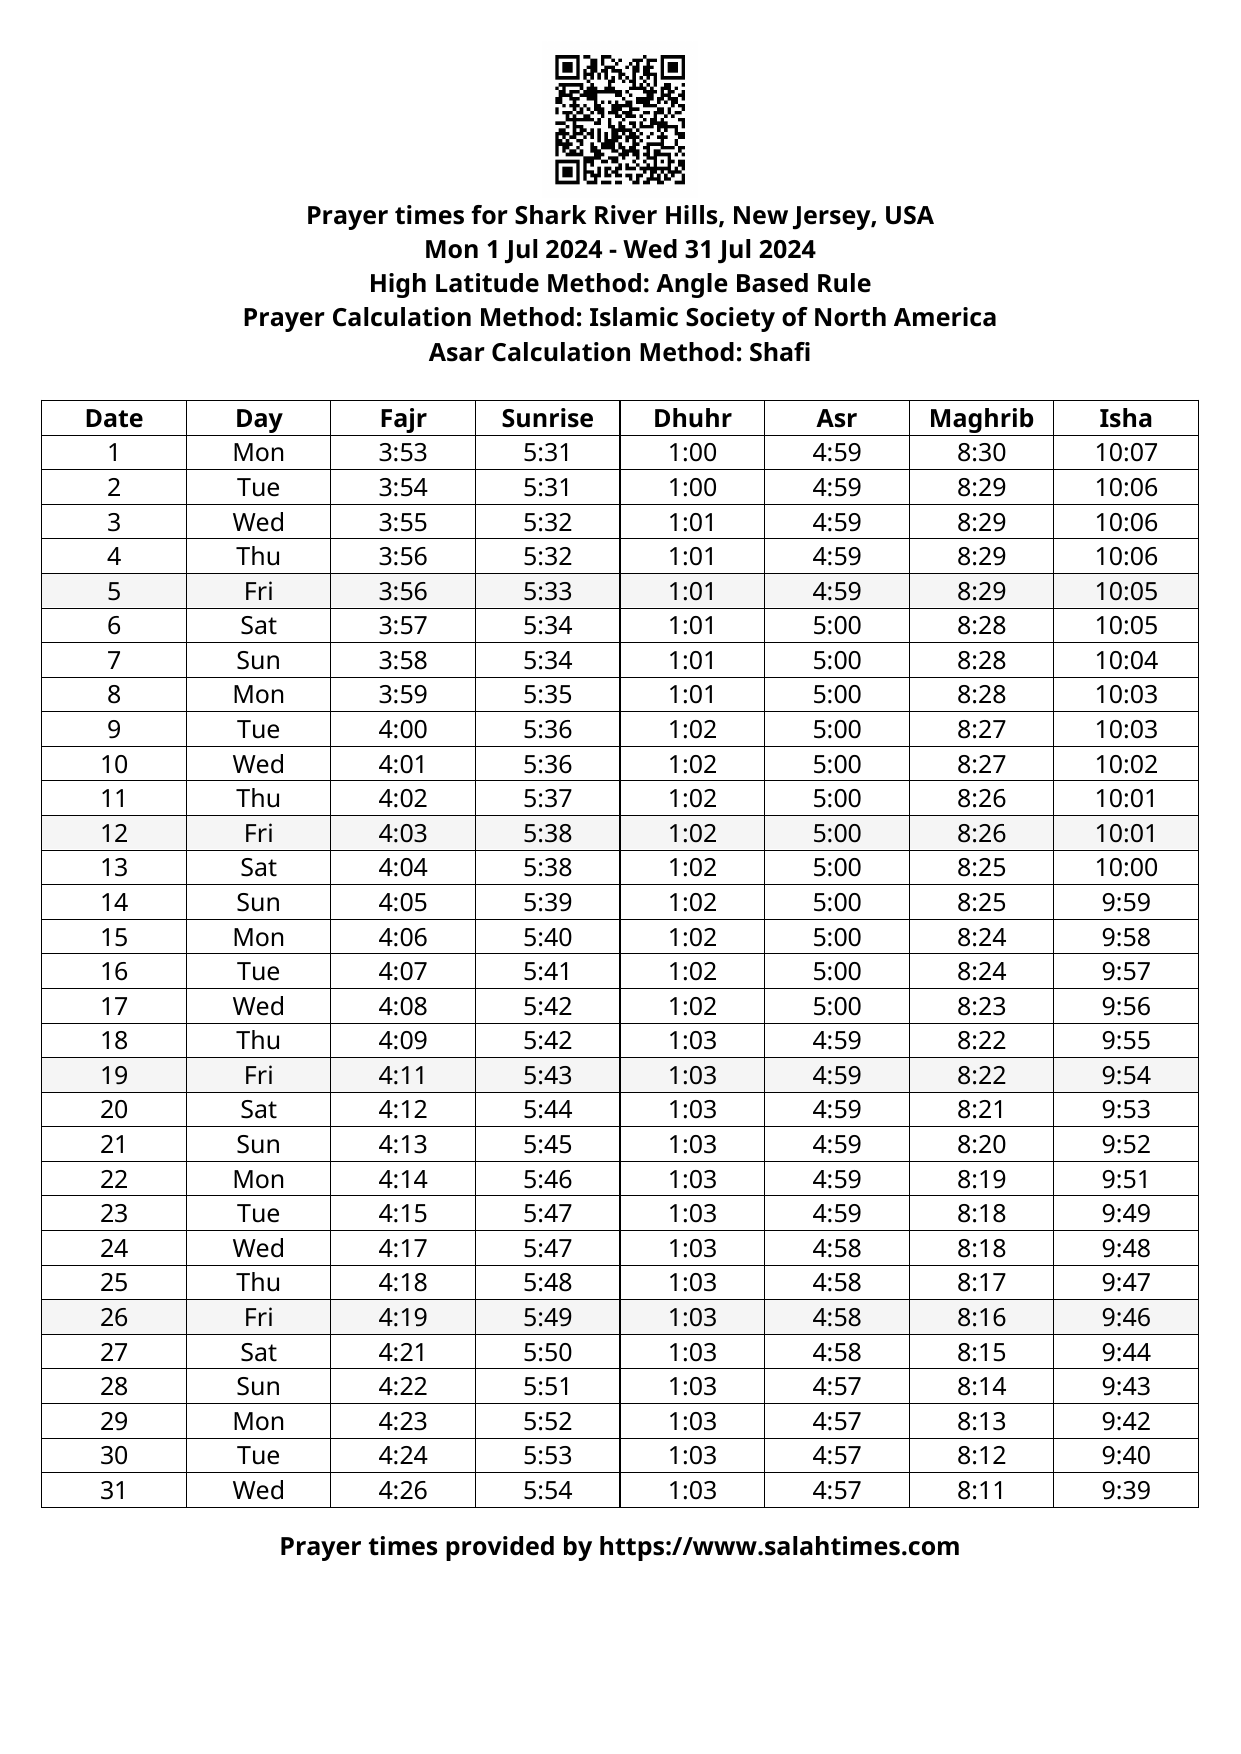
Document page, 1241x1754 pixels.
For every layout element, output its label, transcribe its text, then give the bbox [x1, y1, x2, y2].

table_cell 8:27 [910, 712, 1053, 746]
table_cell Sat [187, 1335, 330, 1368]
table_cell Mon [187, 678, 330, 711]
table_cell 9:46 [1054, 1300, 1198, 1334]
table_cell Thu [187, 1266, 330, 1299]
table_cell 4:58 [765, 1231, 909, 1264]
table_cell 8 [42, 678, 186, 711]
table_cell 8:29 [910, 505, 1053, 538]
table_cell 8:22 [910, 1058, 1053, 1092]
table_cell 5 [42, 574, 186, 607]
table_cell 3 [42, 505, 186, 538]
table_cell 3:58 [331, 643, 475, 677]
table_cell Wed [187, 747, 330, 780]
table_cell Mon [187, 1162, 330, 1195]
table_cell 4 [42, 539, 186, 573]
table_cell Fri [187, 1300, 330, 1334]
table_cell 4:05 [331, 885, 475, 919]
table_cell 8:29 [910, 574, 1053, 607]
table_cell 5:31 [476, 470, 619, 504]
table_cell 28 [42, 1369, 186, 1403]
table_cell 30 [42, 1439, 186, 1472]
table_cell Tue [187, 470, 330, 504]
table_cell 10:05 [1054, 609, 1198, 642]
table_cell 9:44 [1054, 1335, 1198, 1368]
table_cell 5:36 [476, 712, 619, 746]
table_cell 5:00 [765, 609, 909, 642]
table_cell Thu [187, 1024, 330, 1057]
table_cell 5:41 [476, 954, 619, 988]
table_cell 5:45 [476, 1127, 619, 1161]
table_cell 1:01 [621, 643, 764, 677]
table_cell 10:06 [1054, 539, 1198, 573]
text High Latitude Method: Angle Based Rule [42, 266, 1198, 300]
table_cell 5:50 [476, 1335, 619, 1368]
table_cell 8:19 [910, 1162, 1053, 1195]
table_cell 1:02 [621, 989, 764, 1022]
table_cell 1:01 [621, 609, 764, 642]
table_cell 5:42 [476, 1024, 619, 1057]
table_cell 9:47 [1054, 1266, 1198, 1299]
table_cell 3:56 [331, 539, 475, 573]
table_cell 4:04 [331, 851, 475, 884]
table_cell 7 [42, 643, 186, 677]
table_cell 4:59 [765, 1024, 909, 1057]
table_cell 5:38 [476, 816, 619, 849]
table_cell 4:59 [765, 1196, 909, 1230]
table_cell Mon [187, 920, 330, 953]
table_cell 4:57 [765, 1473, 909, 1507]
table_cell 19 [42, 1058, 186, 1092]
table_cell 1:02 [621, 851, 764, 884]
table_cell 4:11 [331, 1058, 475, 1092]
table_cell 1:03 [621, 1093, 764, 1126]
table_cell 10:03 [1054, 712, 1198, 746]
table_cell 10:03 [1054, 678, 1198, 711]
table_cell 5:47 [476, 1196, 619, 1230]
table_cell 5:53 [476, 1439, 619, 1472]
table_cell 12 [42, 816, 186, 849]
table_cell 5:52 [476, 1404, 619, 1437]
table_cell 4:17 [331, 1231, 475, 1264]
table_cell 4:19 [331, 1300, 475, 1334]
table_cell 8:28 [910, 678, 1053, 711]
table_cell 5:43 [476, 1058, 619, 1092]
table_cell 4:08 [331, 989, 475, 1022]
table_header Fajr [331, 401, 475, 434]
table_cell 5:34 [476, 643, 619, 677]
table_cell 4:59 [765, 574, 909, 607]
table_header Maghrib [910, 401, 1053, 434]
table_cell 5:35 [476, 678, 619, 711]
table_cell Sat [187, 1093, 330, 1126]
table_cell 26 [42, 1300, 186, 1334]
table_cell 10:01 [1054, 816, 1198, 849]
table_cell 5:00 [765, 816, 909, 849]
table_cell 10:07 [1054, 436, 1198, 469]
table_cell 8:11 [910, 1473, 1053, 1507]
table_cell 4:00 [331, 712, 475, 746]
table_cell 1:01 [621, 574, 764, 607]
table_cell 5:48 [476, 1266, 619, 1299]
table_cell 8:25 [910, 851, 1053, 884]
table_cell 1:02 [621, 885, 764, 919]
table_cell 8:29 [910, 539, 1053, 573]
table_cell 10:01 [1054, 781, 1198, 815]
table_cell 5:46 [476, 1162, 619, 1195]
table_cell 5:33 [476, 574, 619, 607]
table_cell 1:03 [621, 1369, 764, 1403]
table_cell 5:37 [476, 781, 619, 815]
table_cell 1:02 [621, 920, 764, 953]
table_cell 4:59 [765, 505, 909, 538]
table_cell 8:28 [910, 609, 1053, 642]
table_cell 4:01 [331, 747, 475, 780]
table_cell 4:57 [765, 1439, 909, 1472]
table_cell 10:06 [1054, 505, 1198, 538]
table_cell 8:21 [910, 1093, 1053, 1126]
table_cell 4:07 [331, 954, 475, 988]
table_cell 9:57 [1054, 954, 1198, 988]
table_cell 9:59 [1054, 885, 1198, 919]
table_cell 10 [42, 747, 186, 780]
table_cell 9:53 [1054, 1093, 1198, 1126]
table_cell 13 [42, 851, 186, 884]
table_cell 5:36 [476, 747, 619, 780]
table_cell 10:05 [1054, 574, 1198, 607]
table_cell 3:54 [331, 470, 475, 504]
table_cell 8:14 [910, 1369, 1053, 1403]
picture [542, 41, 699, 198]
table_cell Wed [187, 1231, 330, 1264]
table_cell 5:54 [476, 1473, 619, 1507]
table_cell 6 [42, 609, 186, 642]
table_cell 5:39 [476, 885, 619, 919]
table_cell 8:26 [910, 816, 1053, 849]
table_cell 15 [42, 920, 186, 953]
table_cell 4:59 [765, 436, 909, 469]
table_cell 1:03 [621, 1473, 764, 1507]
table_cell 1:01 [621, 539, 764, 573]
table_cell Mon [187, 436, 330, 469]
table_cell Fri [187, 1058, 330, 1092]
table_cell 1:02 [621, 712, 764, 746]
table_cell 25 [42, 1266, 186, 1299]
table_cell 1:02 [621, 954, 764, 988]
table_cell Fri [187, 574, 330, 607]
table_cell 4:15 [331, 1196, 475, 1230]
table_cell 9:52 [1054, 1127, 1198, 1161]
table_header Isha [1054, 401, 1198, 434]
table_cell 4:59 [765, 470, 909, 504]
table_header Day [187, 401, 330, 434]
table_cell 9:55 [1054, 1024, 1198, 1057]
table_cell 16 [42, 954, 186, 988]
table_cell 5:32 [476, 539, 619, 573]
table_cell 1:03 [621, 1162, 764, 1195]
table_cell 4:18 [331, 1266, 475, 1299]
table_cell 1:03 [621, 1127, 764, 1161]
table_cell 4:12 [331, 1093, 475, 1126]
table_cell 21 [42, 1127, 186, 1161]
text Asar Calculation Method: Shafi [42, 334, 1198, 368]
table_cell 8:16 [910, 1300, 1053, 1334]
table_cell 5:49 [476, 1300, 619, 1334]
table_cell 3:59 [331, 678, 475, 711]
table_cell 5:00 [765, 920, 909, 953]
table_cell 3:55 [331, 505, 475, 538]
table_cell 8:25 [910, 885, 1053, 919]
table_cell 8:13 [910, 1404, 1053, 1437]
table_cell 8:15 [910, 1335, 1053, 1368]
table_cell Thu [187, 781, 330, 815]
table_cell 8:26 [910, 781, 1053, 815]
table_cell 4:03 [331, 816, 475, 849]
table_cell 5:38 [476, 851, 619, 884]
table_header Sunrise [476, 401, 619, 434]
text Prayer Calculation Method: Islamic Society of North America [42, 300, 1198, 334]
table_cell 4:23 [331, 1404, 475, 1437]
table_cell 4:59 [765, 1093, 909, 1126]
table_cell 4:57 [765, 1404, 909, 1437]
table_cell 9:39 [1054, 1473, 1198, 1507]
table_cell 8:23 [910, 989, 1053, 1022]
table_cell 4:21 [331, 1335, 475, 1368]
table_cell 9:43 [1054, 1369, 1198, 1403]
table_cell 8:18 [910, 1231, 1053, 1264]
table_cell 5:00 [765, 954, 909, 988]
table_cell 4:59 [765, 1162, 909, 1195]
table_cell 4:57 [765, 1369, 909, 1403]
table_cell 22 [42, 1162, 186, 1195]
table_cell 4:58 [765, 1266, 909, 1299]
table_cell 4:06 [331, 920, 475, 953]
table_cell 14 [42, 885, 186, 919]
table_cell Wed [187, 505, 330, 538]
table_cell Sun [187, 643, 330, 677]
table_cell 8:28 [910, 643, 1053, 677]
table_cell 8:20 [910, 1127, 1053, 1161]
table_cell 4:09 [331, 1024, 475, 1057]
table_cell 9:54 [1054, 1058, 1198, 1092]
table_cell 9:48 [1054, 1231, 1198, 1264]
table_cell 3:56 [331, 574, 475, 607]
table_cell 8:29 [910, 470, 1053, 504]
table_cell Tue [187, 1439, 330, 1472]
table_cell 8:18 [910, 1196, 1053, 1230]
table_cell 5:00 [765, 712, 909, 746]
table_cell 8:24 [910, 954, 1053, 988]
table_cell Mon [187, 1404, 330, 1437]
table_cell 5:34 [476, 609, 619, 642]
table_cell 1 [42, 436, 186, 469]
table_cell Sun [187, 885, 330, 919]
table_cell 5:40 [476, 920, 619, 953]
table_cell 4:59 [765, 1058, 909, 1092]
table_cell 1:03 [621, 1300, 764, 1334]
table_cell 1:03 [621, 1404, 764, 1437]
table_cell 20 [42, 1093, 186, 1126]
table_cell 3:57 [331, 609, 475, 642]
table_cell 8:30 [910, 436, 1053, 469]
table_cell 10:04 [1054, 643, 1198, 677]
table_cell 4:13 [331, 1127, 475, 1161]
table_cell 4:58 [765, 1335, 909, 1368]
table_cell 1:00 [621, 470, 764, 504]
table_cell 11 [42, 781, 186, 815]
table_cell 1:03 [621, 1231, 764, 1264]
table_cell 4:02 [331, 781, 475, 815]
table_cell Wed [187, 989, 330, 1022]
table_cell Sun [187, 1127, 330, 1161]
table_cell 1:03 [621, 1439, 764, 1472]
table_cell Tue [187, 954, 330, 988]
table_cell 5:44 [476, 1093, 619, 1126]
table_cell 10:02 [1054, 747, 1198, 780]
table_cell 8:22 [910, 1024, 1053, 1057]
table_cell 9 [42, 712, 186, 746]
table_cell 5:00 [765, 851, 909, 884]
table_cell 4:58 [765, 1300, 909, 1334]
table_cell 5:00 [765, 643, 909, 677]
table_cell 4:26 [331, 1473, 475, 1507]
table_cell 5:00 [765, 747, 909, 780]
table_cell 1:02 [621, 781, 764, 815]
table_cell 2 [42, 470, 186, 504]
table_cell 4:59 [765, 1127, 909, 1161]
table_cell 24 [42, 1231, 186, 1264]
table_header Dhuhr [621, 401, 764, 434]
table_cell Sun [187, 1369, 330, 1403]
table_cell 27 [42, 1335, 186, 1368]
table_cell 5:00 [765, 989, 909, 1022]
table_cell 10:00 [1054, 851, 1198, 884]
table_cell 8:12 [910, 1439, 1053, 1472]
table_header Asr [765, 401, 909, 434]
table_cell 1:02 [621, 747, 764, 780]
table_cell 18 [42, 1024, 186, 1057]
table_cell 4:14 [331, 1162, 475, 1195]
table_cell 3:53 [331, 436, 475, 469]
table_cell 1:03 [621, 1024, 764, 1057]
table_cell 8:27 [910, 747, 1053, 780]
table_cell 29 [42, 1404, 186, 1437]
table_cell 8:24 [910, 920, 1053, 953]
table_cell 5:00 [765, 781, 909, 815]
table_cell 9:51 [1054, 1162, 1198, 1195]
table_cell 9:42 [1054, 1404, 1198, 1437]
table_cell 23 [42, 1196, 186, 1230]
table_cell Tue [187, 712, 330, 746]
table_cell 5:32 [476, 505, 619, 538]
table_cell 17 [42, 989, 186, 1022]
table_cell 10:06 [1054, 470, 1198, 504]
table_cell 9:58 [1054, 920, 1198, 953]
table_cell 31 [42, 1473, 186, 1507]
table_cell Tue [187, 1196, 330, 1230]
table_cell 1:01 [621, 678, 764, 711]
table_cell 4:59 [765, 539, 909, 573]
text Prayer times for Shark River Hills, New Jersey, USA [42, 198, 1198, 232]
table_cell 5:42 [476, 989, 619, 1022]
table_cell 5:00 [765, 678, 909, 711]
table_cell 4:22 [331, 1369, 475, 1403]
table_cell 5:31 [476, 436, 619, 469]
table_cell 1:02 [621, 816, 764, 849]
table_cell 5:47 [476, 1231, 619, 1264]
table_cell 5:00 [765, 885, 909, 919]
table_cell 1:00 [621, 436, 764, 469]
table_cell Wed [187, 1473, 330, 1507]
table_cell Thu [187, 539, 330, 573]
table_cell 1:03 [621, 1266, 764, 1299]
table_cell 8:17 [910, 1266, 1053, 1299]
table_cell Sat [187, 609, 330, 642]
table_cell 9:49 [1054, 1196, 1198, 1230]
table_cell 1:03 [621, 1196, 764, 1230]
table_cell 1:03 [621, 1058, 764, 1092]
table_cell Sat [187, 851, 330, 884]
table_cell Fri [187, 816, 330, 849]
table_cell 9:56 [1054, 989, 1198, 1022]
text Mon 1 Jul 2024 - Wed 31 Jul 2024 [42, 232, 1198, 266]
table_cell 5:51 [476, 1369, 619, 1403]
table_cell 1:01 [621, 505, 764, 538]
text Prayer times provided by https://www.salahtimes.com [42, 1528, 1198, 1563]
table_cell 4:24 [331, 1439, 475, 1472]
table_cell 1:03 [621, 1335, 764, 1368]
table_header Date [42, 401, 186, 434]
table_cell 9:40 [1054, 1439, 1198, 1472]
